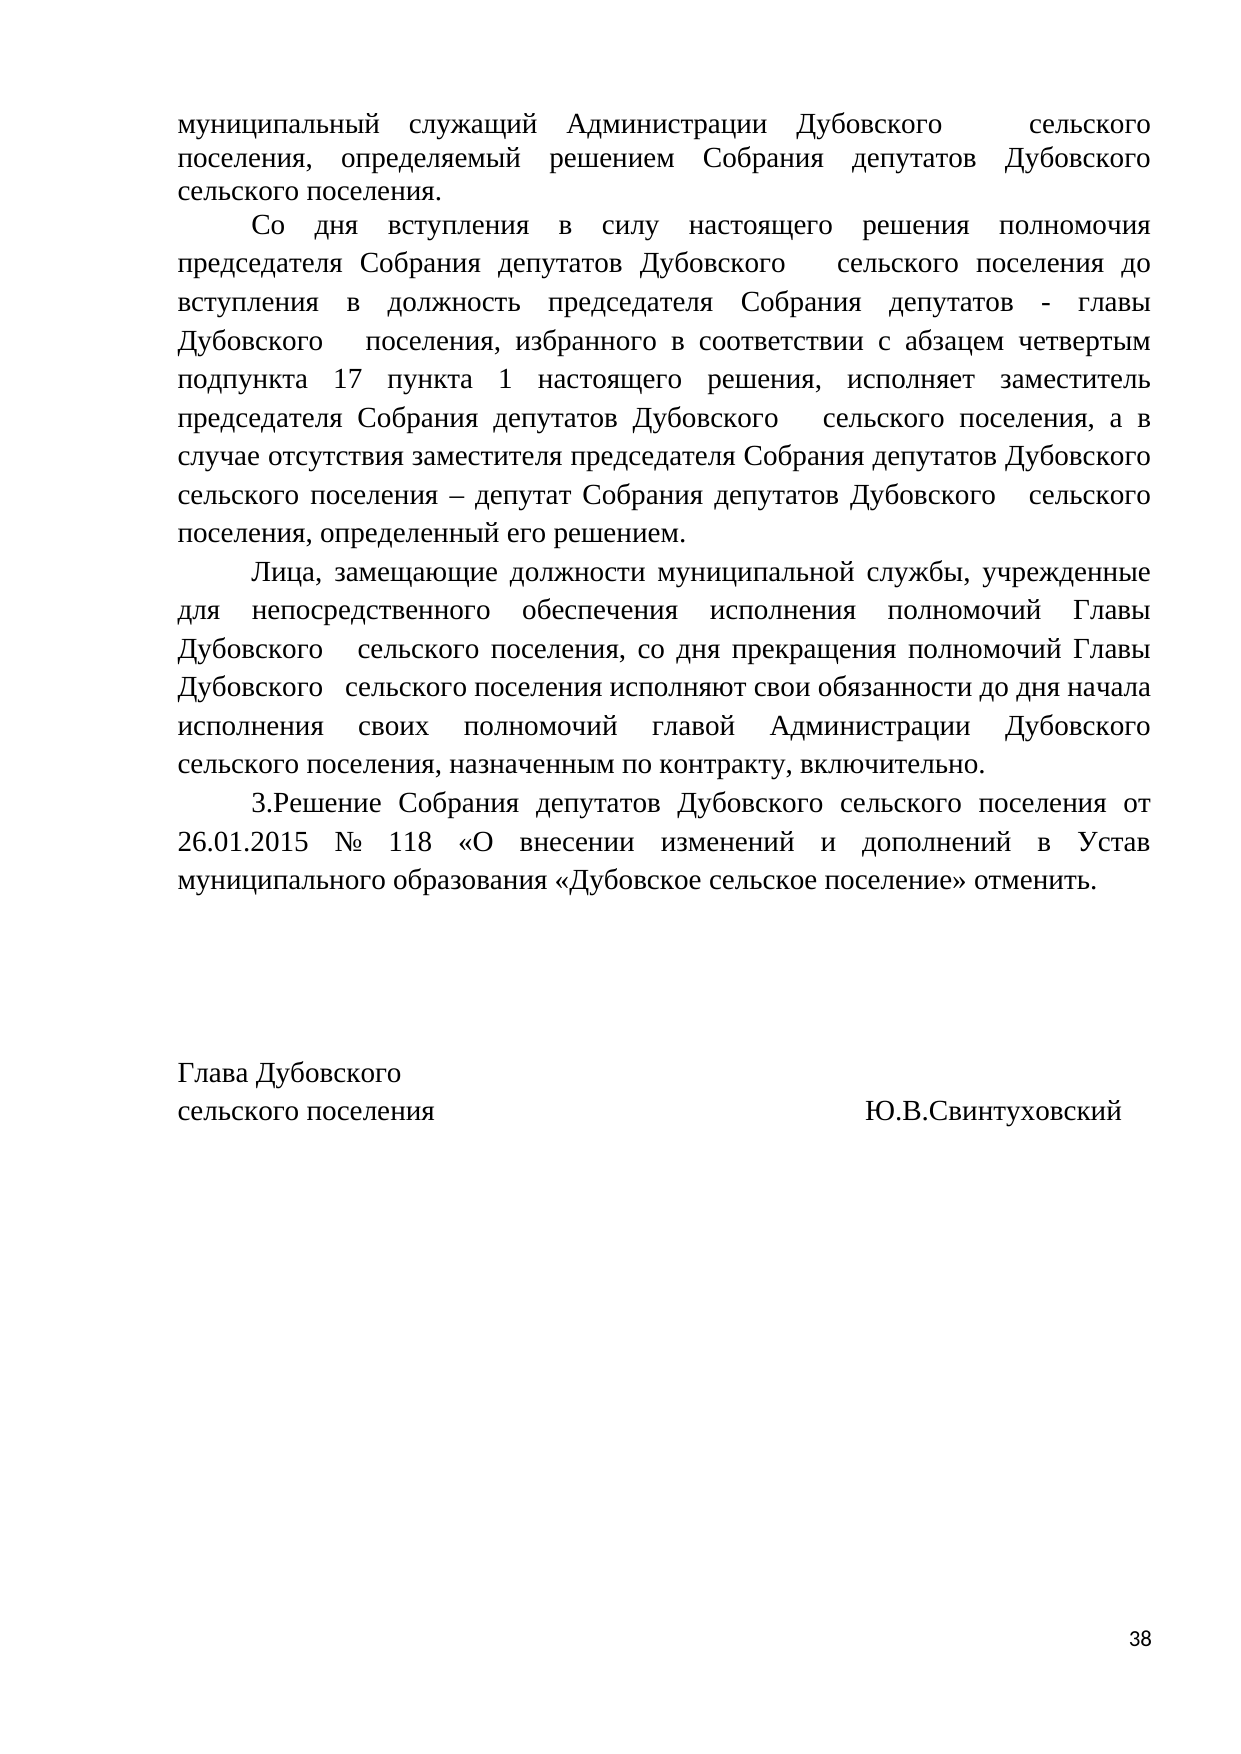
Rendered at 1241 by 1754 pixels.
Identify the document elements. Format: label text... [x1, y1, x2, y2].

text сельского поселения Ю.В.Свинтуховский [177, 1093, 1152, 1127]
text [177, 106, 1152, 207]
text Глава Дубовского [177, 1055, 1152, 1088]
text 3.Решение Собрания депутатов Дубовского сельского поселения от 26.01.2015 № 118 «О внесении изменений и дополнений в Устав муниципального образования «Дубовское сельское поселение» отменить. [177, 785, 1152, 896]
text Лица, замещающие должности муниципальной службы, учрежденные для непосредственного обеспечения исполнения полномочий Главы Дубовского сельского поселения, со дня прекращения полномочий Главы Дубовского сельского поселения исполняют свои обязанности до дня начала исполнения своих полномочий главой Администрации Дубовского сельского поселения, назначенным по контракту, включительно. [177, 554, 1152, 780]
text Со дня вступления в силу настоящего решения полномочия председателя Собрания депутатов Дубовского сельского поселения до вступления в должность председателя Собрания депутатов - главы Дубовского поселения, избранного в соответствии с абзацем четвертым подпункта 17 пункта 1 настоящего решения, исполняет заместитель председателя Собрания депутатов Дубовского сельского поселения, а в случае отсутствия заместителя председателя Собрания депутатов Дубовского сельского поселения – депутат Собрания депутатов Дубовского сельского поселения, определенный его решением. [177, 207, 1152, 549]
